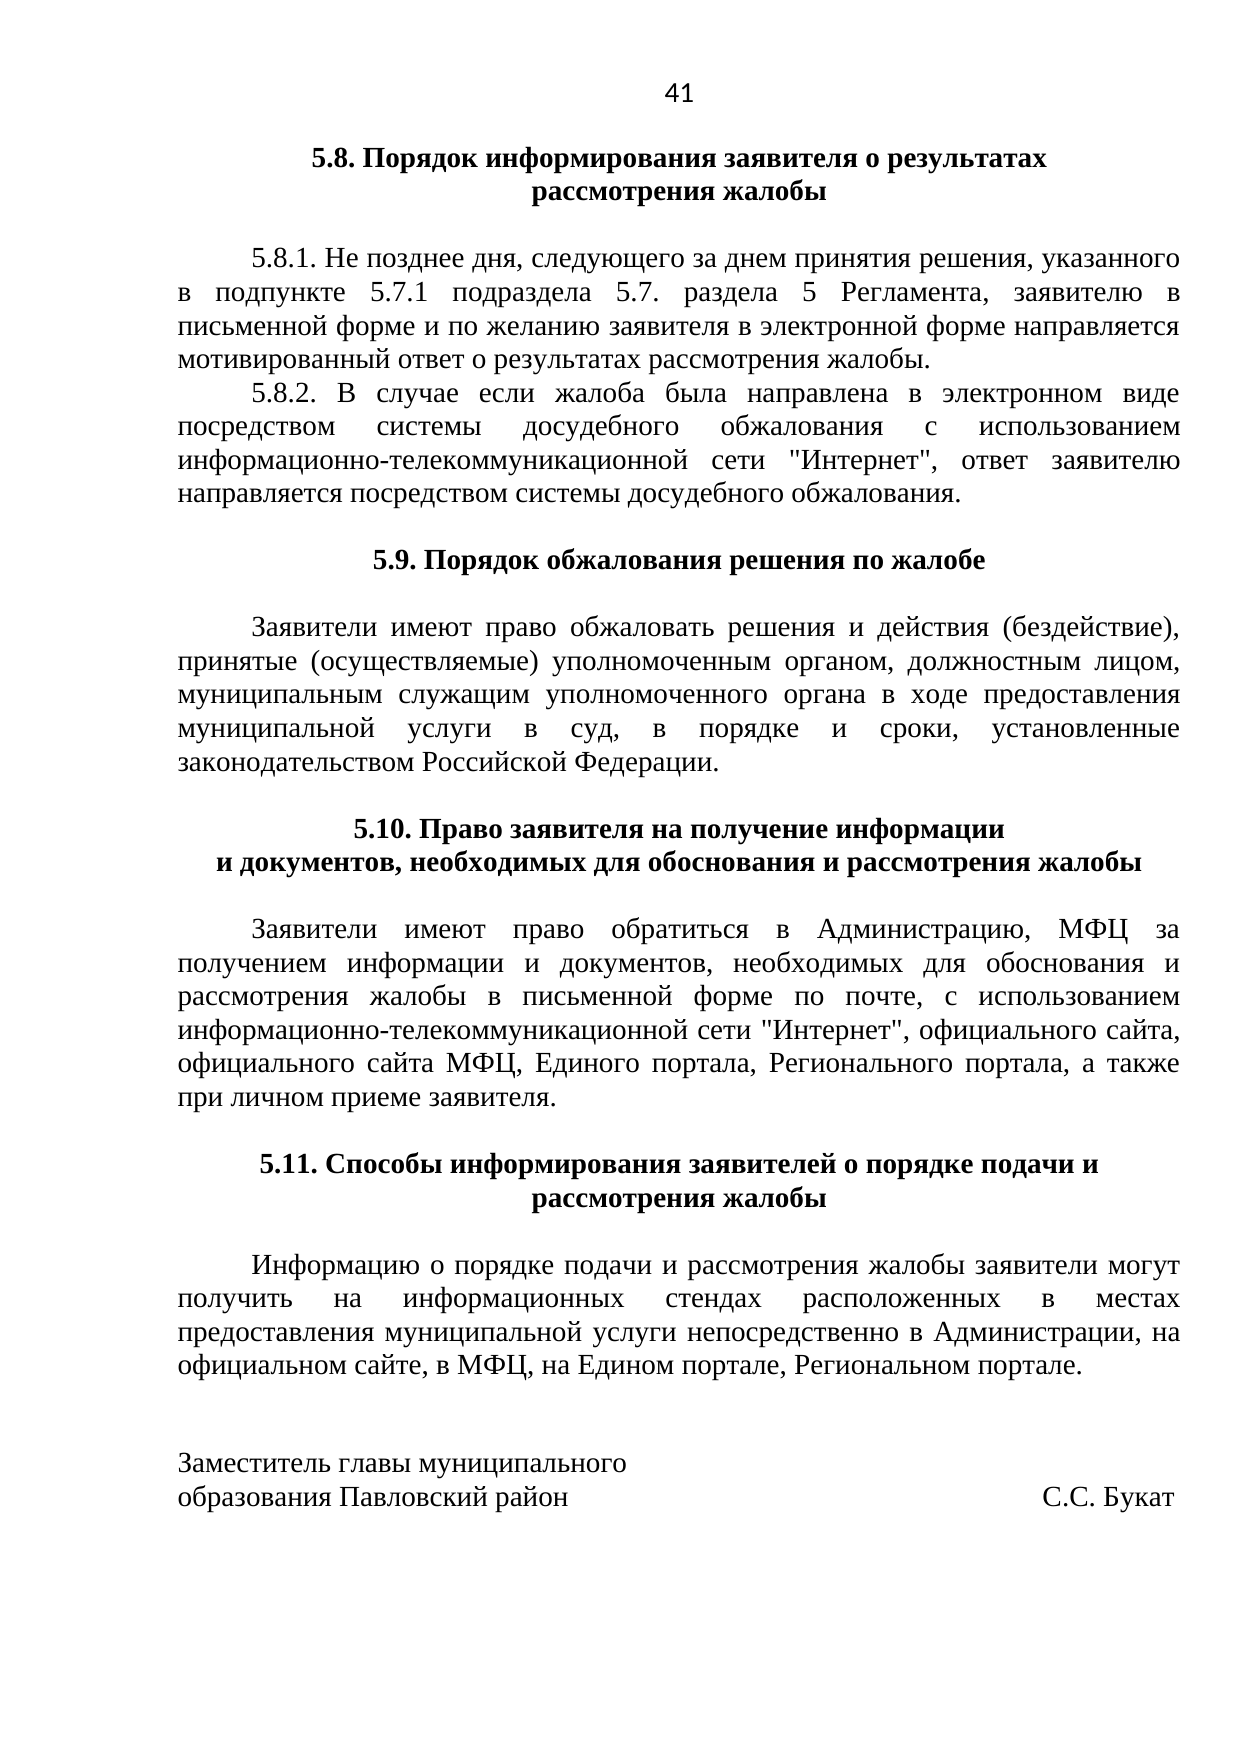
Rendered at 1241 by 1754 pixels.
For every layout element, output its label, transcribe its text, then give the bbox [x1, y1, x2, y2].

text рассмотрения жалобы [177, 1180, 1181, 1213]
text Заявители имеют право обратиться в Администрацию, МФЦ за получением информации и документов, необходимых для обоснования и рассмотрения жалобы в письменной форме по почте, с использованием информационно-телекоммуникационной сети "Интернет", официального сайта, официального сайта МФЦ, Единого портала, Регионального портала, а также при личном приеме заявителя. [177, 911, 1181, 1113]
text 5.11. Способы информирования заявителей о порядке подачи и [177, 1146, 1181, 1180]
text 5.8.1. Не позднее дня, следующего за днем принятия решения, указанного в подпункте 5.7.1 подраздела 5.7. раздела 5 Регламента, заявителю в письменной форме и по желанию заявителя в электронной форме направляется мотивированный ответ о результатах рассмотрения жалобы. [177, 241, 1181, 375]
text Заместитель главы муниципального [177, 1445, 1181, 1479]
text и документов, необходимых для обоснования и рассмотрения жалобы [177, 844, 1181, 878]
text образования Павловский район С.С. Букат [177, 1479, 1181, 1512]
text 5.10. Право заявителя на получение информации [177, 811, 1181, 844]
text рассмотрения жалобы [177, 173, 1181, 207]
text Заявители имеют право обжаловать решения и действия (бездействие), принятые (осуществляемые) уполномоченным органом, должностным лицом, муниципальным служащим уполномоченного органа в ходе предоставления муниципальной услуги в суд, в порядке и сроки, установленные законодательством Российской Федерации. [177, 609, 1181, 777]
text 5.9. Порядок обжалования решения по жалобе [177, 542, 1181, 576]
text 5.8.2. В случае если жалоба была направлена в электронном виде посредством системы досудебного обжалования с использованием информационно-телекоммуникационной сети "Интернет", ответ заявителю направляется посредством системы досудебного обжалования. [177, 375, 1181, 509]
text Информацию о порядке подачи и рассмотрения жалобы заявители могут получить на информационных стендах расположенных в местах предоставления муниципальной услуги непосредственно в Администрации, на официальном сайте, в МФЦ, на Едином портале, Региональном портале. [177, 1247, 1181, 1381]
text 5.8. Порядок информирования заявителя о результатах [177, 140, 1181, 173]
